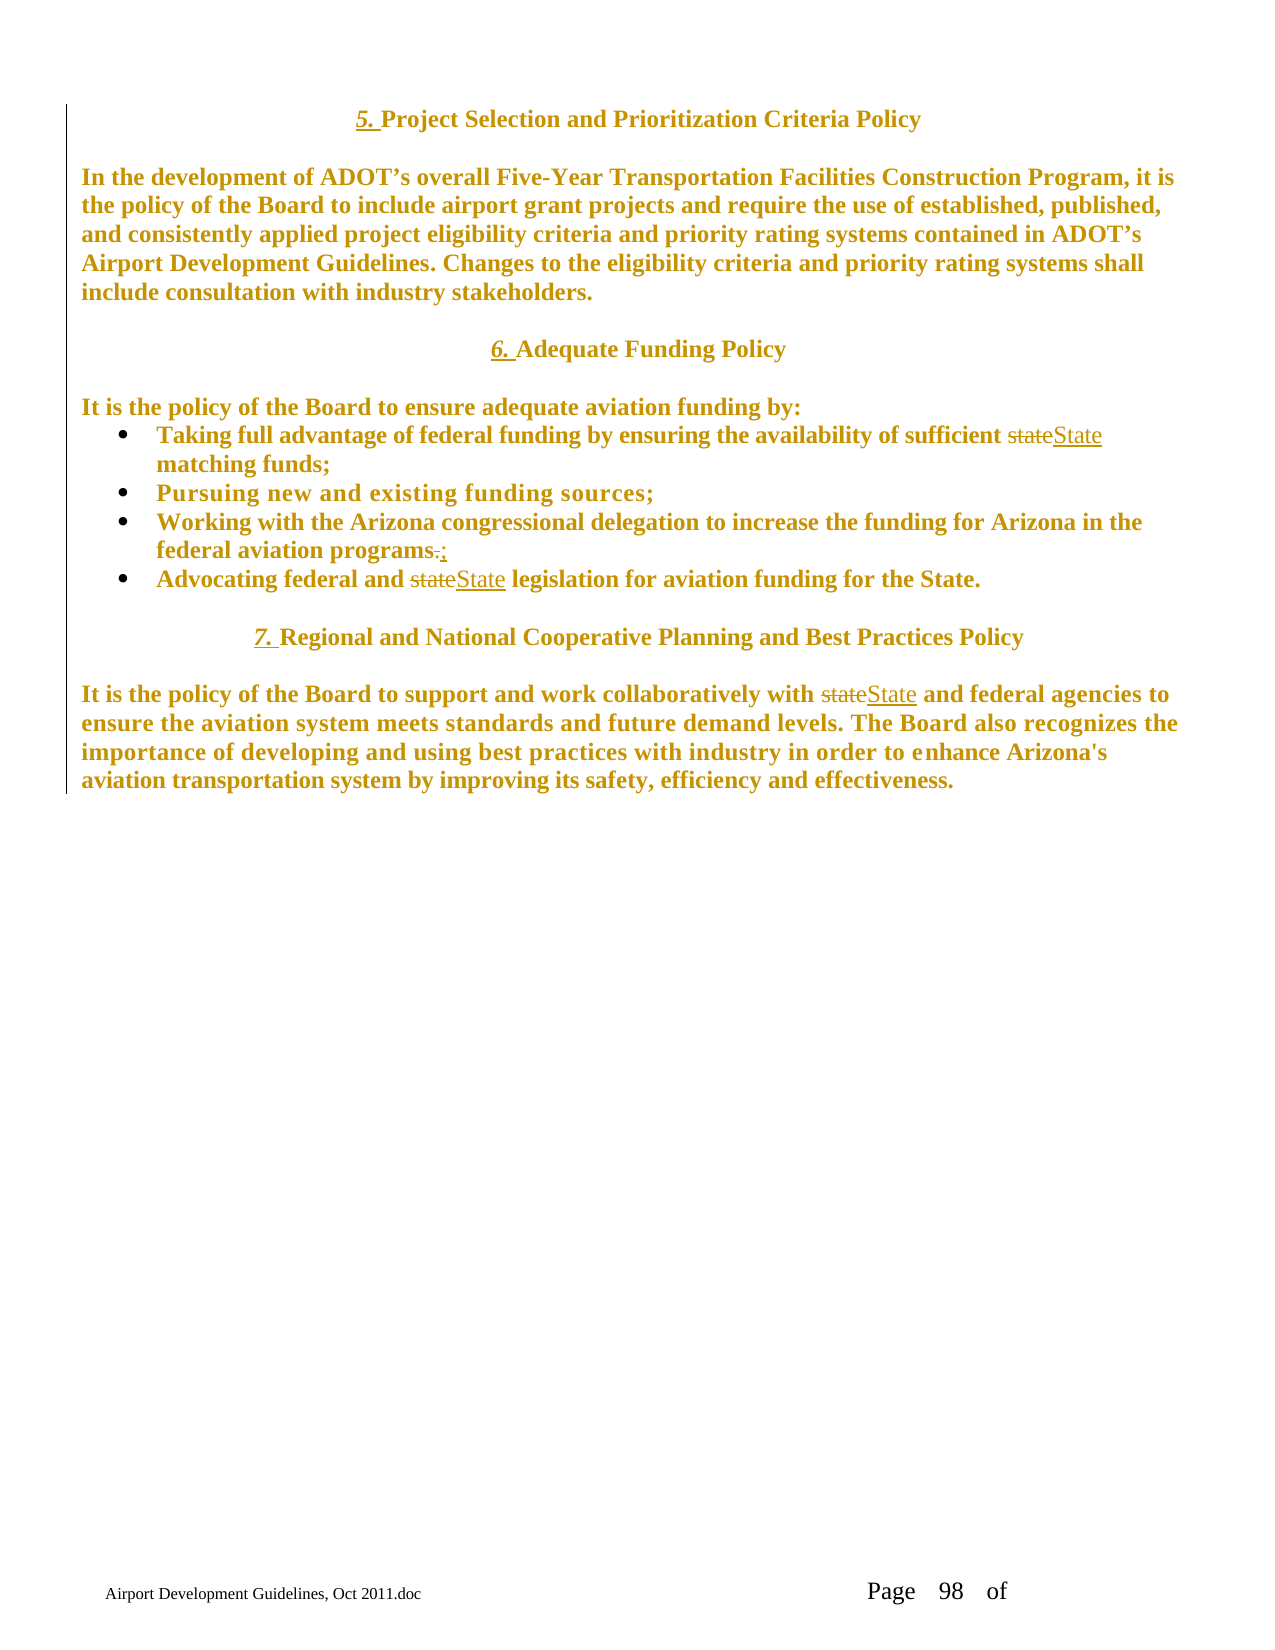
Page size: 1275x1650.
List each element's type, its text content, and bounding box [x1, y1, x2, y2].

text In the development of ADOT’s overall Five-Year Transportation Facilities Construction Program, it is the policy of the Board to include airport grant projects and require the use of established, published, and consistently applied project eligibility criteria and priority rating systems contained in ADOT’s Airport Development Guidelines. Changes to the eligibility criteria and priority rating systems shall include consultation with industry stakeholders. [81, 162, 1196, 305]
list Project Selection and Prioritization Criteria Policy [81, 104, 1196, 133]
list Taking full advantage of federal funding by ensuring the availability of sufficient matching funds; [119, 420, 1196, 478]
list Advocating federal and legislation for aviation funding for the State. [119, 564, 1196, 593]
list Working with the Arizona congressional delegation to increase the funding for Arizona in the federal aviation programs [119, 507, 1196, 564]
list Regional and National Cooperative Planning and Best Practices Policy [81, 622, 1196, 650]
text It is the policy of the Board to support and work collaboratively with and federal agencies to ensure the aviation system meets standards and future demand levels. The Board also recognizes the importance of developing and using best practices with industry in order to enhance Arizona's aviation transportation system by improving its safety, efficiency and effectiveness. [81, 679, 1196, 794]
list Adequate Funding Policy [81, 334, 1196, 363]
text It is the policy of the Board to ensure adequate aviation funding by: [81, 392, 1196, 420]
list Pursuing new and existing funding sources; [119, 478, 1196, 507]
